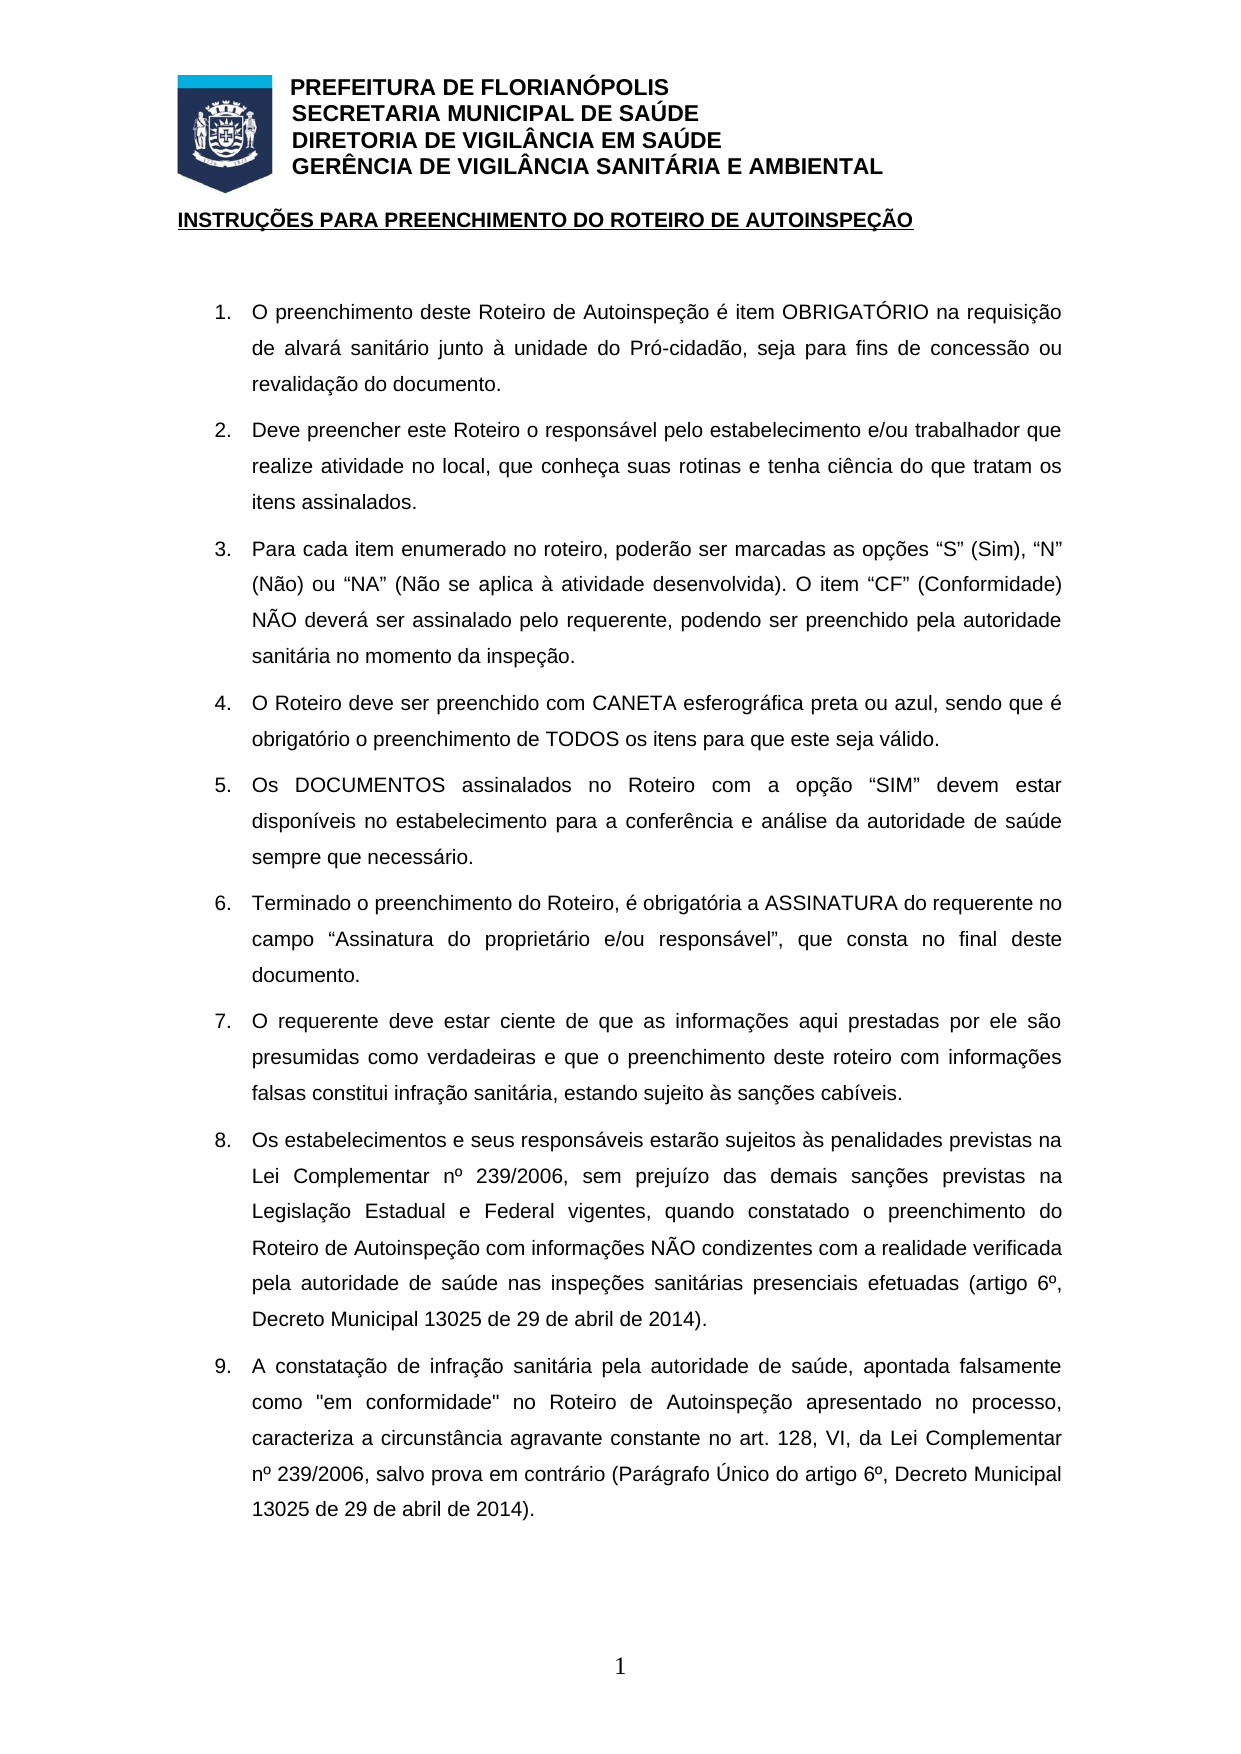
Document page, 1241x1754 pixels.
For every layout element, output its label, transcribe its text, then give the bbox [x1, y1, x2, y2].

list O Roteiro deve ser preenchido com CANETA esferográfica preta ou azul, sendo que é obrigatório o preenchimento de TODOS os itens para que este seja válido. [214, 691, 1063, 750]
list O requerente deve estar ciente de que as informações aqui prestadas por ele são presumidas como verdadeiras e que o preenchimento deste roteiro com informações falsas constitui infração sanitária, estando sujeito às sanções cabíveis. [214, 1009, 1063, 1105]
list A constatação de infração sanitária pela autoridade de saúde, apontada falsamente como "em conformidade" no Roteiro de Autoinspeção apresentado no processo, caracteriza a circunstância agravante constante no art. 128, VI, da Lei Complementar nº 239/2006, salvo prova em contrário (Parágrafo Único do artigo 6º, Decreto Municipal 13025 de 29 de abril de 2014). [214, 1353, 1063, 1521]
list Para cada item enumerado no roteiro, poderão ser marcadas as opções “S” (Sim), “N” (Não) ou “NA” (Não se aplica à atividade desenvolvida). O item “CF” (Conformidade) NÃO deverá ser assinalado pelo requerente, podendo ser preenchido pela autoridade sanitária no momento da inspeção. [214, 536, 1063, 668]
list Deve preencher este Roteiro o responsável pelo estabelecimento e/ou trabalhador que realize atividade no local, que conheça suas rotinas e tenha ciência do que tratam os itens assinalados. [214, 418, 1063, 514]
list Os estabelecimentos e seus responsáveis estarão sujeitos às penalidades previstas na Lei Complementar nº 239/2006, sem prejuízo das demais sanções previstas na Legislação Estadual e Federal vigentes, quando constatado o preenchimento do Roteiro de Autoinspeção com informações NÃO condizentes com a realidade verificada pela autoridade de saúde nas inspeções sanitárias presenciais efetuadas (artigo 6º, Decreto Municipal 13025 de 29 de abril de 2014). [214, 1127, 1063, 1331]
text INSTRUÇÕES PARA PREENCHIMENTO DO ROTEIRO DE AUTOINSPEÇÃO [177, 208, 1063, 232]
picture [177, 75, 273, 194]
list Terminado o preenchimento do Roteiro, é obrigatória a ASSINATURA do requerente no campo “Assinatura do proprietário e/ou responsável”, que consta no final deste documento. [214, 891, 1063, 987]
list O preenchimento deste Roteiro de Autoinspeção é item OBRIGATÓRIO na requisição de alvará sanitário junto à unidade do Pró-cidadão, seja para fins de concessão ou revalidação do documento. [214, 300, 1063, 396]
list Os DOCUMENTOS assinalados no Roteiro com a opção “SIM” devem estar disponíveis no estabelecimento para a conferência e análise da autoridade de saúde sempre que necessário. [214, 773, 1063, 869]
